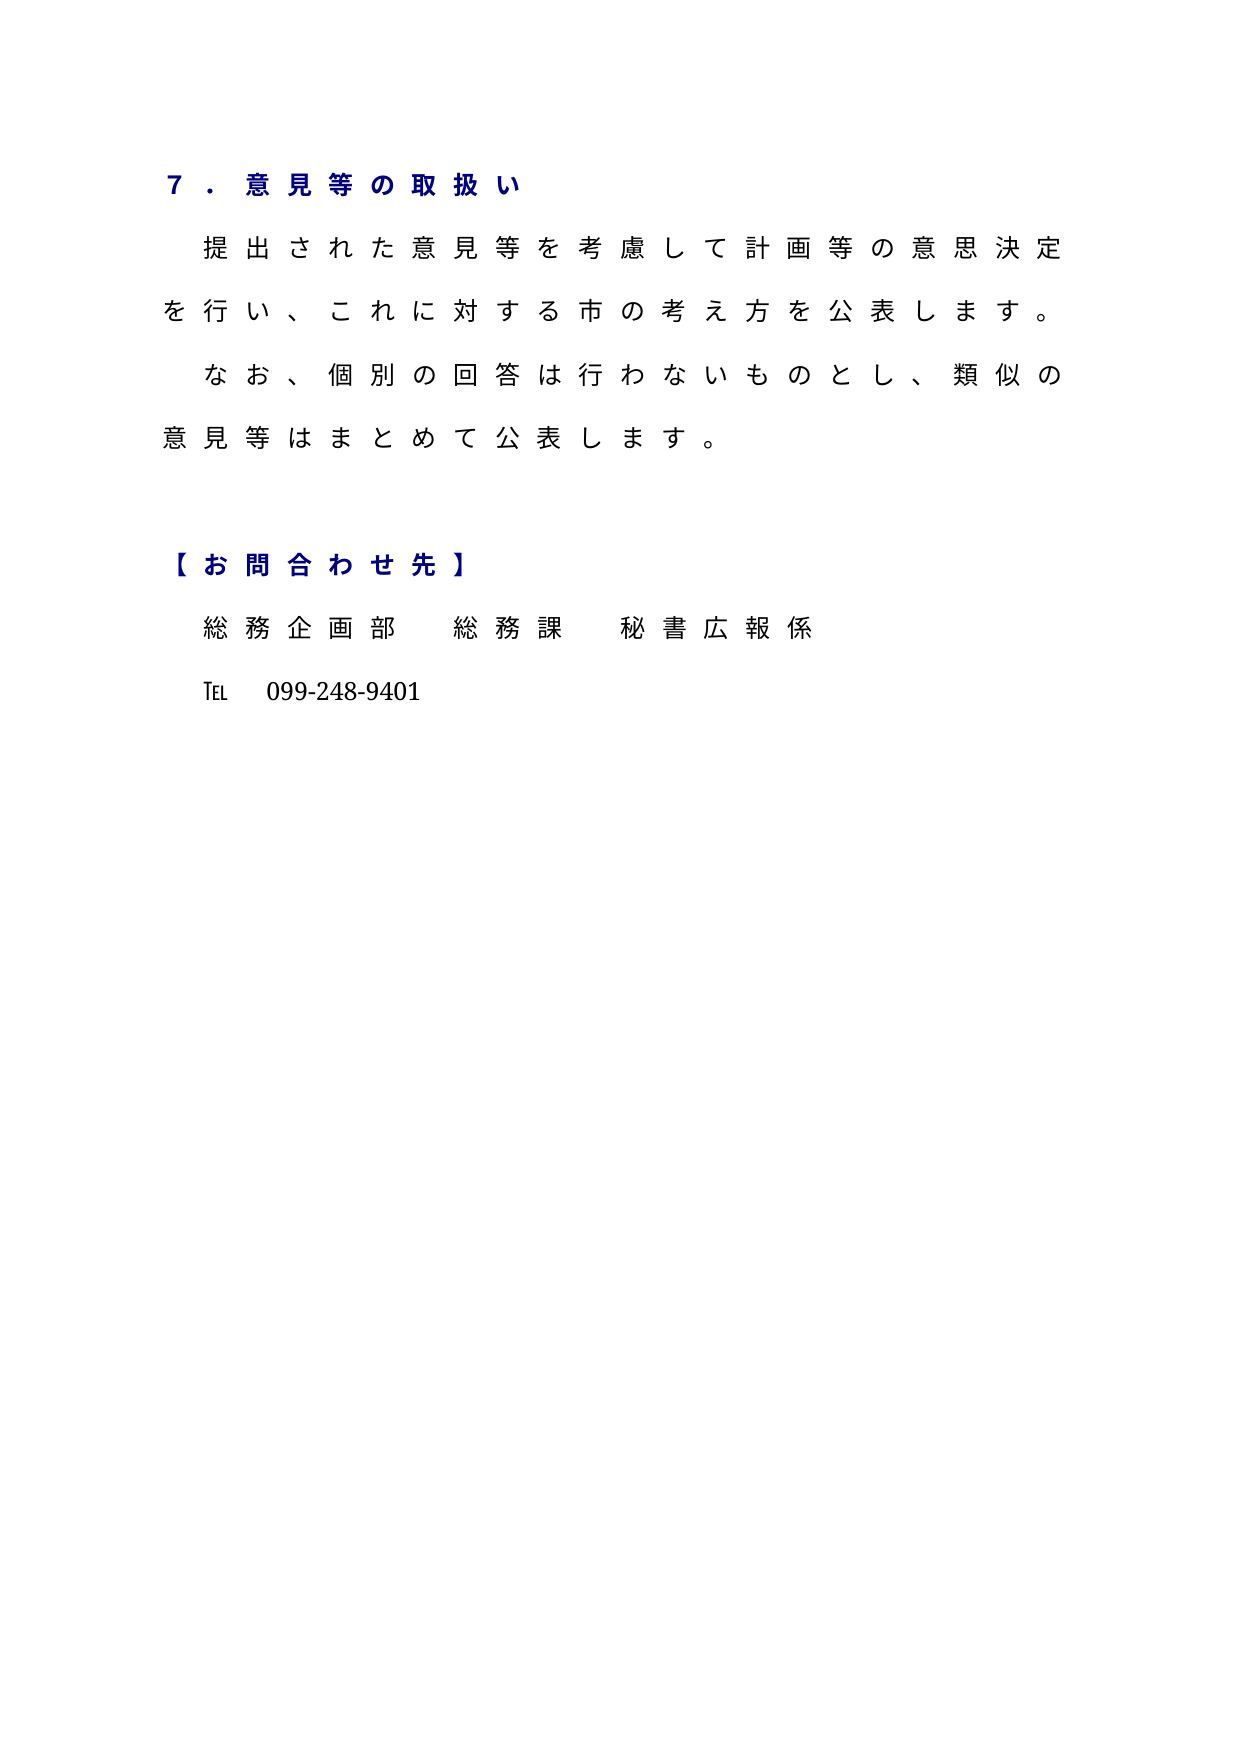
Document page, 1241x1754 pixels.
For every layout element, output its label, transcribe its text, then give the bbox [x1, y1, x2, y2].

text 提出された意見等を考慮して計画等の意思決定を行い、これに対する市の考え方を公表します。 [162, 215, 1078, 342]
text 総務企画部 総務課 秘書広報係 [162, 595, 1078, 658]
text なお、個別の回答は行わないものとし、類似の意見等はまとめて公表します。 [162, 342, 1078, 468]
text ７．意見等の取扱い [162, 152, 1078, 215]
text ℡ 099-248-9401 [162, 658, 1078, 722]
text 【お問合わせ先】 [162, 532, 1078, 595]
